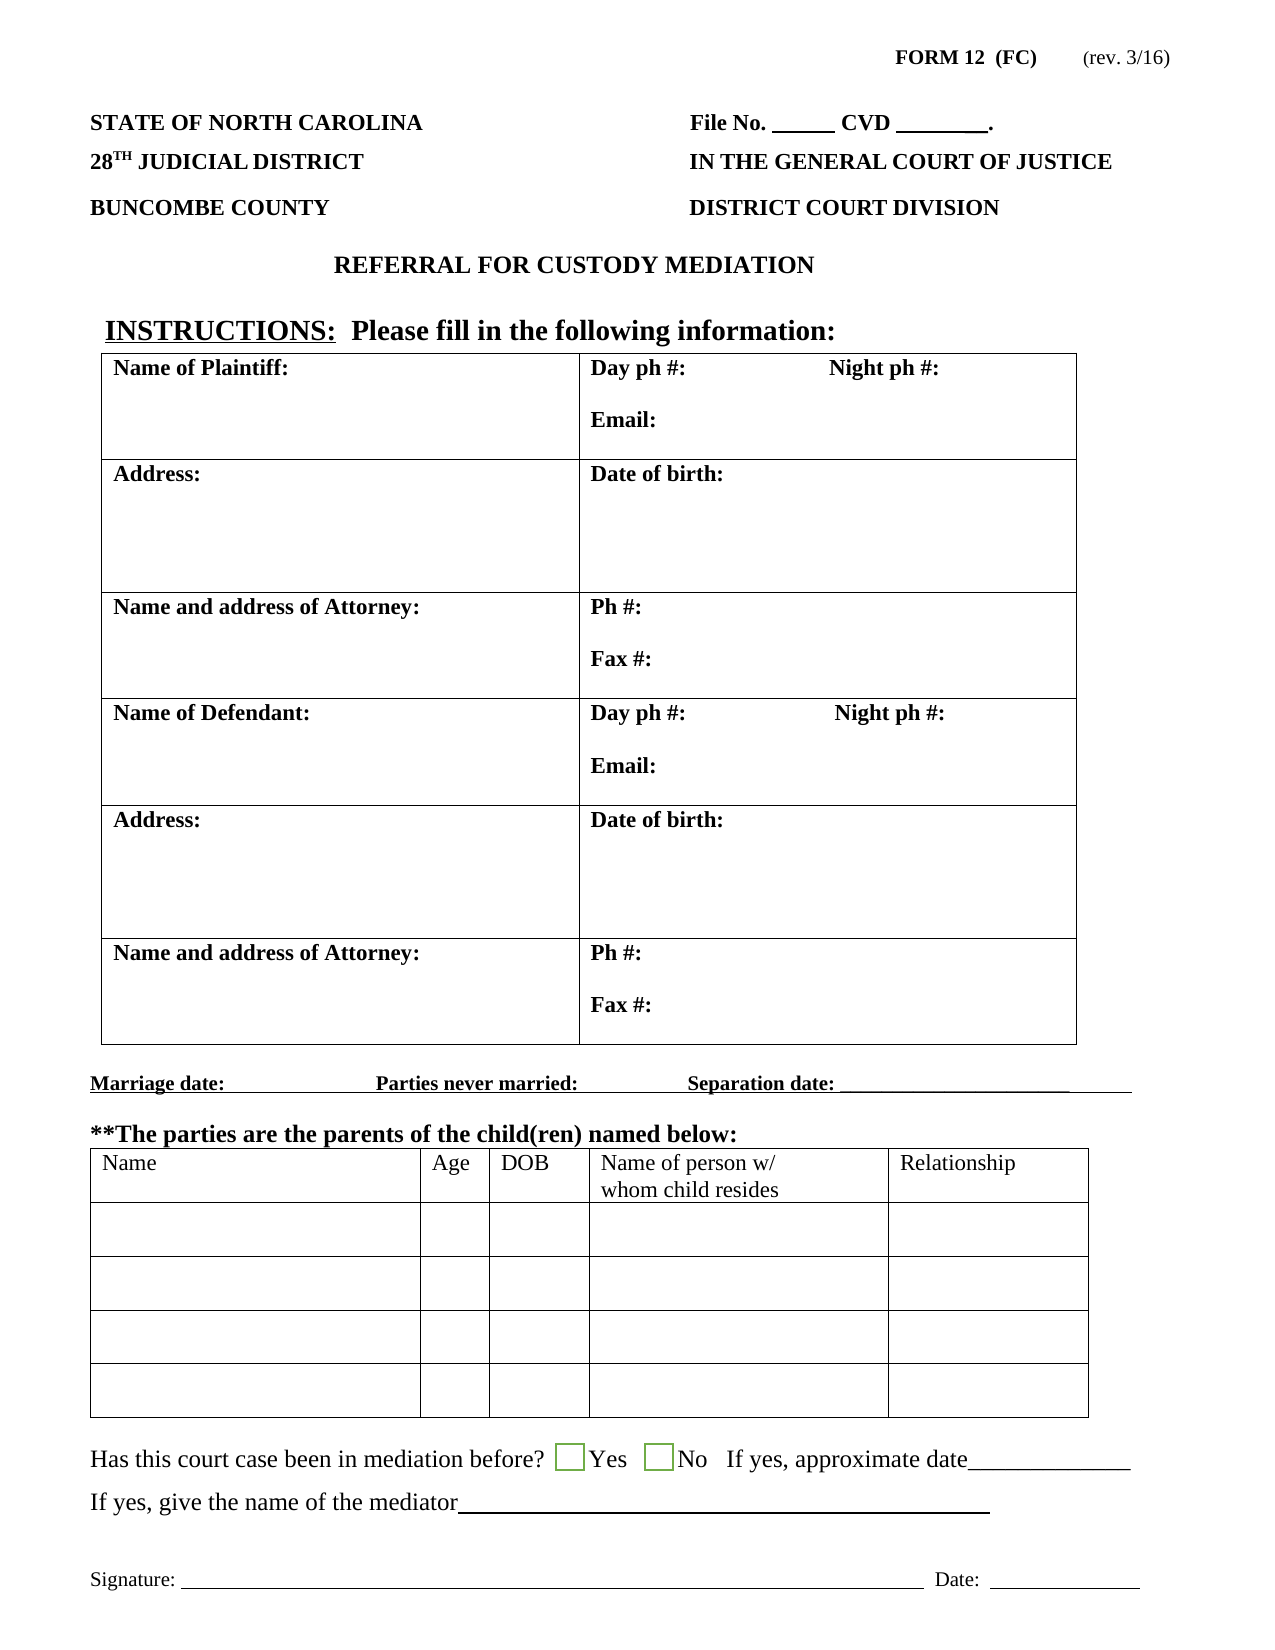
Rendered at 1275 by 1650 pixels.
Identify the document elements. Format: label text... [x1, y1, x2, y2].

table_cell Ph #: Fax #: [580, 593, 1076, 698]
table_cell [490, 1311, 589, 1363]
text Marriage date: Parties never married: Separation date: ______________________ [90, 1071, 1170, 1095]
table_cell [490, 1364, 589, 1417]
table_cell Address: [102, 460, 579, 592]
table_cell Ph #: Fax #: [580, 939, 1076, 1044]
subtitle INSTRUCTIONS: Please fill in the following information: [90, 313, 1170, 346]
table_cell [421, 1257, 489, 1309]
table_header DOB [490, 1149, 589, 1202]
table_cell [421, 1311, 489, 1363]
table_header Day ph #: Night ph #: Email: [580, 354, 1076, 459]
table_cell Date of birth: [580, 460, 1076, 592]
table_header Name [91, 1149, 420, 1202]
table_cell [590, 1203, 888, 1256]
table_cell Date of birth: [580, 806, 1076, 937]
text **The parties are the parents of the child(ren) named below: [90, 1119, 1170, 1148]
table_cell [490, 1203, 589, 1256]
table_cell [421, 1364, 489, 1417]
table_header Age [421, 1149, 489, 1202]
table_cell Name and address of Attorney: [102, 593, 579, 698]
table_header Relationship [889, 1149, 1088, 1202]
text If yes, give the name of the mediator [90, 1487, 1170, 1516]
table_cell [889, 1311, 1088, 1363]
subtitle 28TH JUDICIAL DISTRICT IN THE GENERAL COURT OF JUSTICE [90, 148, 1170, 174]
table_cell [590, 1311, 888, 1363]
table_cell [490, 1257, 589, 1309]
table_cell Day ph #: Night ph #: Email: [580, 699, 1076, 805]
subtitle BUNCOMBE COUNTY DISTRICT COURT DIVISION [90, 194, 1170, 220]
table_cell Name and address of Attorney: [102, 939, 579, 1044]
text STATE OF NORTH CAROLINA File No. CVD __. [90, 108, 1170, 135]
table_cell Address: [102, 806, 579, 937]
table_header Name of Plaintiff: [102, 354, 579, 459]
subtitle REFERRAL FOR CUSTODY MEDIATION [277, 250, 1170, 279]
table_cell Name of Defendant: [102, 699, 579, 805]
table_cell [91, 1311, 420, 1363]
table_cell [590, 1364, 888, 1417]
text Has this court case been in mediation before? Yes No If yes, approximate date_____________ [90, 1444, 1149, 1473]
table_cell [590, 1257, 888, 1309]
table_cell [889, 1257, 1088, 1309]
text Signature: Date: [90, 1567, 1170, 1591]
table_cell [889, 1203, 1088, 1256]
table_cell [421, 1203, 489, 1256]
table_cell [91, 1257, 420, 1309]
table_cell [91, 1364, 420, 1417]
table_cell [91, 1203, 420, 1256]
table_header Name of person w/ whom child resides [590, 1149, 888, 1202]
table_cell [889, 1364, 1088, 1417]
